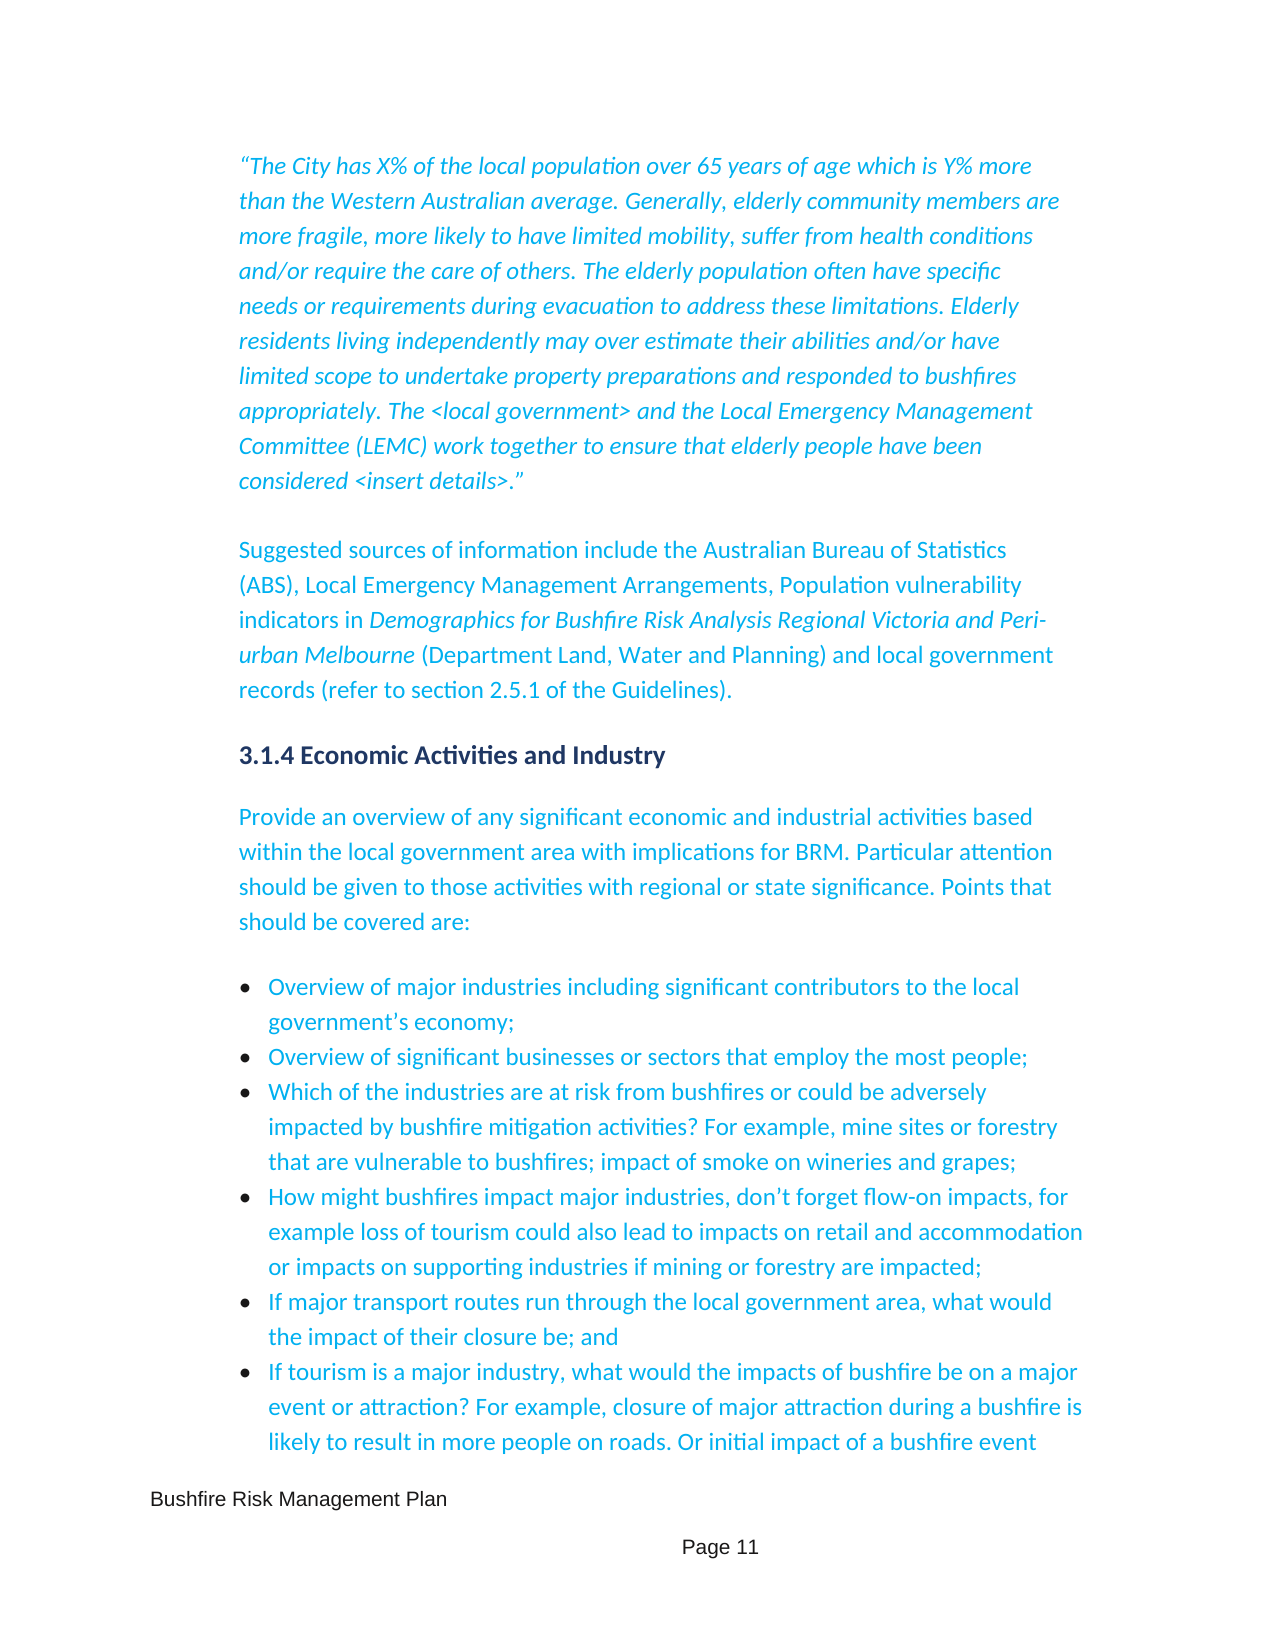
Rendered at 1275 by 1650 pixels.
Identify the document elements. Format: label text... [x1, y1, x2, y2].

text Overview of major industries including significant contributors to the local government’s economy; [239, 971, 1086, 1036]
text Which of the industries are at risk from bushfires or could be adversely impacted by bushfire mitigation activities? For example, mine sites or forestry that are vulnerable to bushfires; impact of smoke on wineries and grapes; [239, 1076, 1086, 1176]
text “The City has X% of the local population over 65 years of age which is Y% more than the Western Australian average. Generally, elderly community members are more fragile, more likely to have limited mobility, suffer from health conditions and/or require the care of others. The elderly population often have specific needs or requirements during evacuation to address these limitations. Elderly residents living independently may over estimate their abilities and/or have limited scope to undertake property preparations and responded to bushfires appropriately. The <local government> and the Local Emergency Management Committee (LEMC) work together to ensure that elderly people have been considered <insert details>.” [239, 150, 1066, 496]
text How might bushfires impact major industries, don’t forget flow-on impacts, for example loss of tourism could also lead to impacts on retail and accommodation or impacts on supporting industries if mining or forestry are impacted; [239, 1181, 1086, 1281]
text Suggested sources of information include the Australian Bureau of Statistics (ABS), Local Emergency Management Arrangements, Population vulnerability indicators in Demographics for Bushfire Risk Analysis Regional Victoria and Peri-urban Melbourne (Department Land, Water and Planning) and local government records (refer to section 2.5.1 of the Guidelines). [238, 534, 1062, 705]
text Provide an overview of any significant economic and industrial activities based within the local government area with implications for BRM. Particular attention should be given to those activities with regional or state significance. Points that should be covered are: [238, 801, 1062, 937]
text Overview of significant businesses or sectors that employ the most people; [239, 1041, 1086, 1071]
subtitle 3.1.4 Economic Activities and Industry [238, 738, 986, 771]
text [239, 1356, 1086, 1456]
text If major transport routes run through the local government area, what would the impact of their closure be; and [239, 1286, 1086, 1351]
